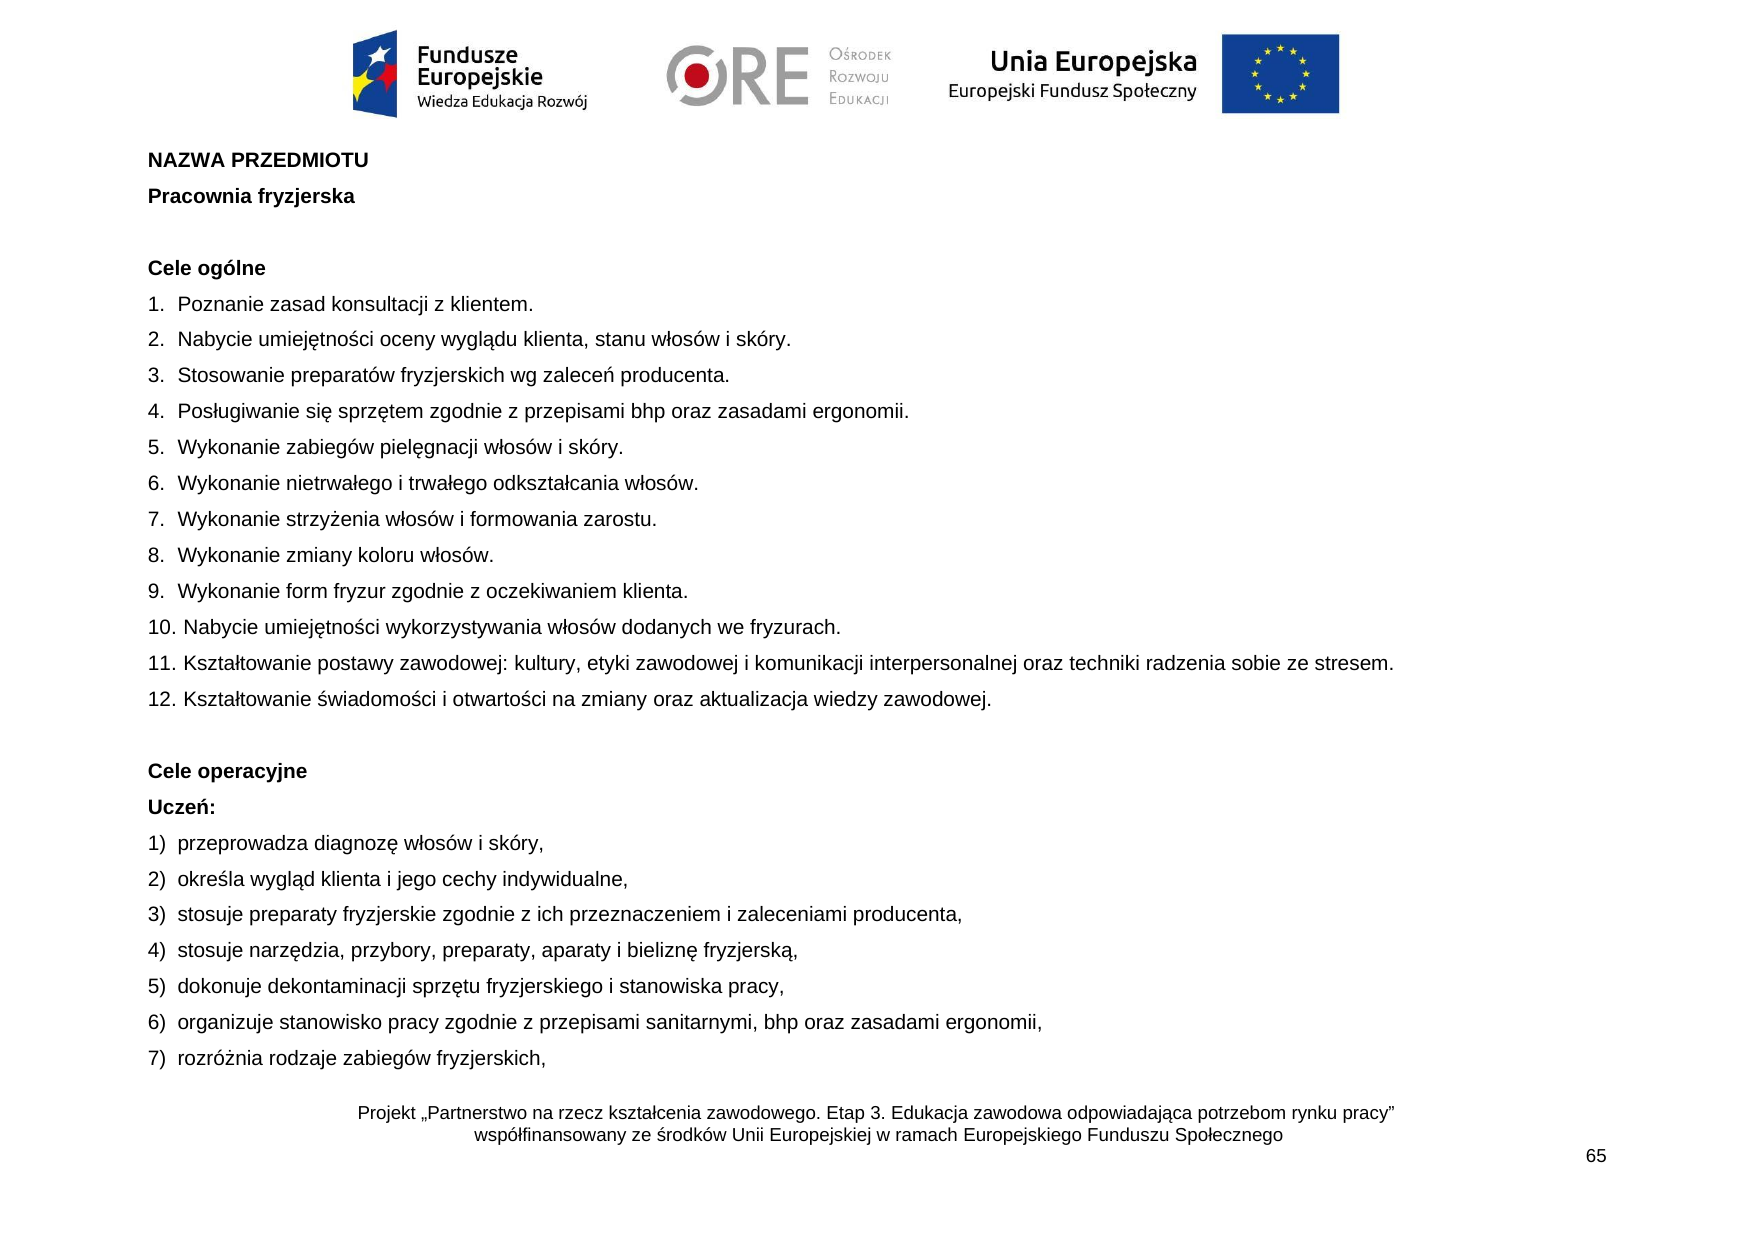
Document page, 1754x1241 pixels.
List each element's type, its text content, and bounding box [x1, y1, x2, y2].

list Nabycie umiejętności wykorzystywania włosów dodanych we fryzurach. [148, 615, 1606, 639]
list stosuje narzędzia, przybory, preparaty, aparaty i bieliznę fryzjerską, [148, 938, 1606, 962]
list Kształtowanie postawy zawodowej: kultury, etyki zawodowej i komunikacji interpersonalnej oraz techniki radzenia sobie ze stresem. [148, 651, 1606, 675]
text Cele ogólne [148, 255, 1606, 279]
list Wykonanie zabiegów pielęgnacji włosów i skóry. [148, 435, 1606, 459]
text Uczeń: [148, 794, 1606, 818]
list określa wygląd klienta i jego cechy indywidualne, [148, 866, 1606, 890]
text Pracownia fryzjerska [148, 183, 1606, 207]
list stosuje preparaty fryzjerskie zgodnie z ich przeznaczeniem i zaleceniami producenta, [148, 902, 1606, 926]
text NAZWA PRZEDMIOTU [148, 148, 1606, 172]
text Cele operacyjne [148, 758, 1606, 782]
list Stosowanie preparatów fryzjerskich wg zaleceń producenta. [148, 363, 1606, 387]
list Posługiwanie się sprzętem zgodnie z przepisami bhp oraz zasadami ergonomii. [148, 399, 1606, 423]
list przeprowadza diagnozę włosów i skóry, [148, 830, 1606, 854]
list Wykonanie zmiany koloru włosów. [148, 543, 1606, 567]
picture [331, 8, 1366, 139]
list Wykonanie strzyżenia włosów i formowania zarostu. [148, 507, 1606, 531]
list Kształtowanie świadomości i otwartości na zmiany oraz aktualizacja wiedzy zawodowej. [148, 687, 1606, 711]
list rozróżnia rodzaje zabiegów fryzjerskich, [148, 1046, 1606, 1070]
list Wykonanie form fryzur zgodnie z oczekiwaniem klienta. [148, 579, 1606, 603]
list Nabycie umiejętności oceny wyglądu klienta, stanu włosów i skóry. [148, 327, 1606, 351]
list Wykonanie nietrwałego i trwałego odkształcania włosów. [148, 471, 1606, 495]
list dokonuje dekontaminacji sprzętu fryzjerskiego i stanowiska pracy, [148, 974, 1606, 998]
list organizuje stanowisko pracy zgodnie z przepisami sanitarnymi, bhp oraz zasadami ergonomii, [148, 1010, 1606, 1034]
list Poznanie zasad konsultacji z klientem. [148, 291, 1606, 315]
